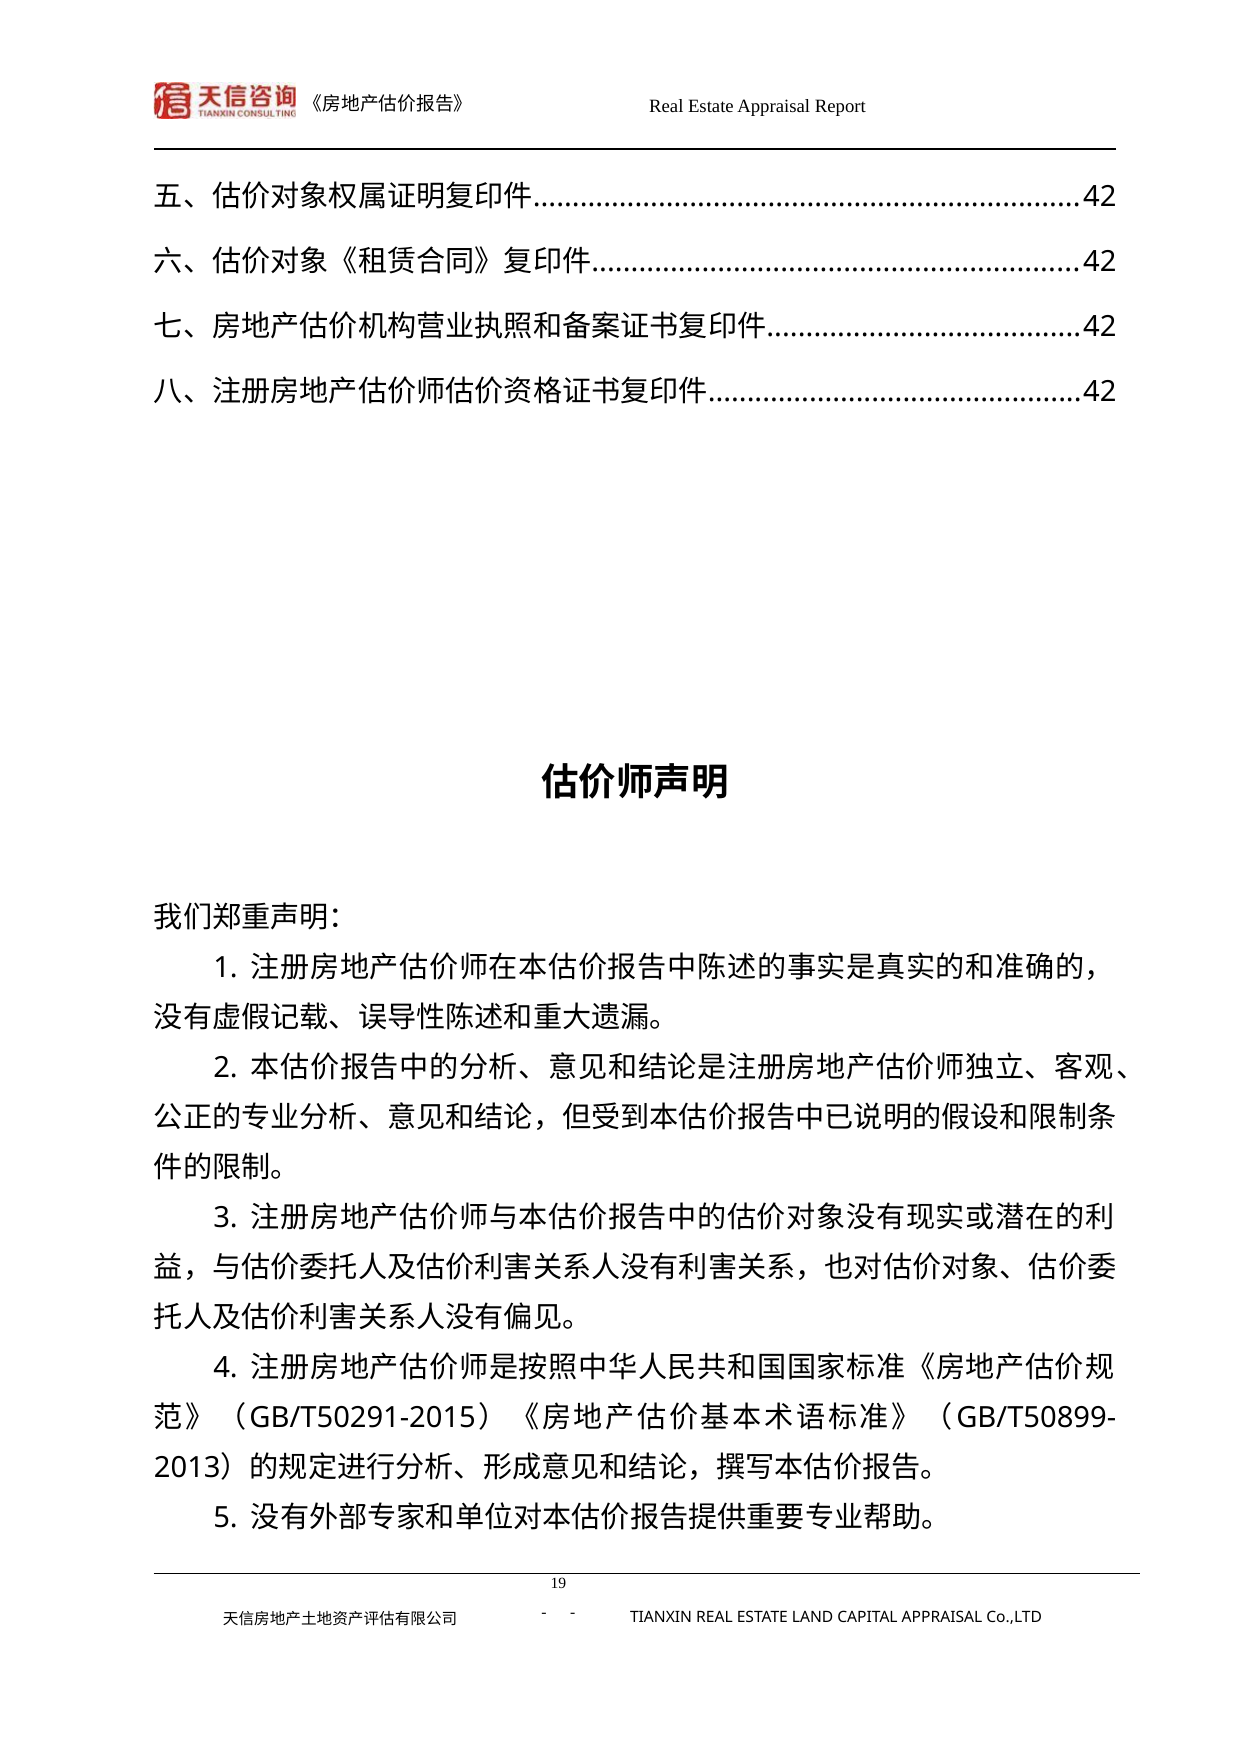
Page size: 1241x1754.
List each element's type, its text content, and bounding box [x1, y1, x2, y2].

list 注册房地产估价师在本估价报告中陈述的事实是真实的和准确的，没有虚假记载、误导性陈述和重大遗漏。 [154, 938, 1116, 1038]
subtitle 估价师声明 [154, 746, 1116, 811]
picture [153, 82, 296, 119]
list 没有外部专家和单位对本估价报告提供重要专业帮助。 [154, 1488, 1116, 1538]
text 五、估价对象权属证明复印件 42 [154, 161, 1116, 226]
list 注册房地产估价师是按照中华人民共和国国家标准《房地产估价规范》（GB/T50291-2015）《房地产估价基本术语标准》（GB/T50899-2013）的规定进行分析、形成意见和结论，撰写本估价报告。 [154, 1338, 1116, 1488]
text 我们郑重声明： [154, 888, 1116, 938]
text 七、房地产估价机构营业执照和备案证书复印件 42 [154, 291, 1116, 356]
list 本估价报告中的分析、意见和结论是注册房地产估价师独立、客观、公正的专业分析、意见和结论，但受到本估价报告中已说明的假设和限制条件的限制。 [154, 1038, 1116, 1188]
list 注册房地产估价师与本估价报告中的估价对象没有现实或潜在的利益，与估价委托人及估价利害关系人没有利害关系，也对估价对象、估价委托人及估价利害关系人没有偏见。 [154, 1188, 1116, 1338]
text 六、估价对象《租赁合同》复印件 42 [154, 226, 1116, 291]
text 八、注册房地产估价师估价资格证书复印件 42 [154, 356, 1116, 421]
